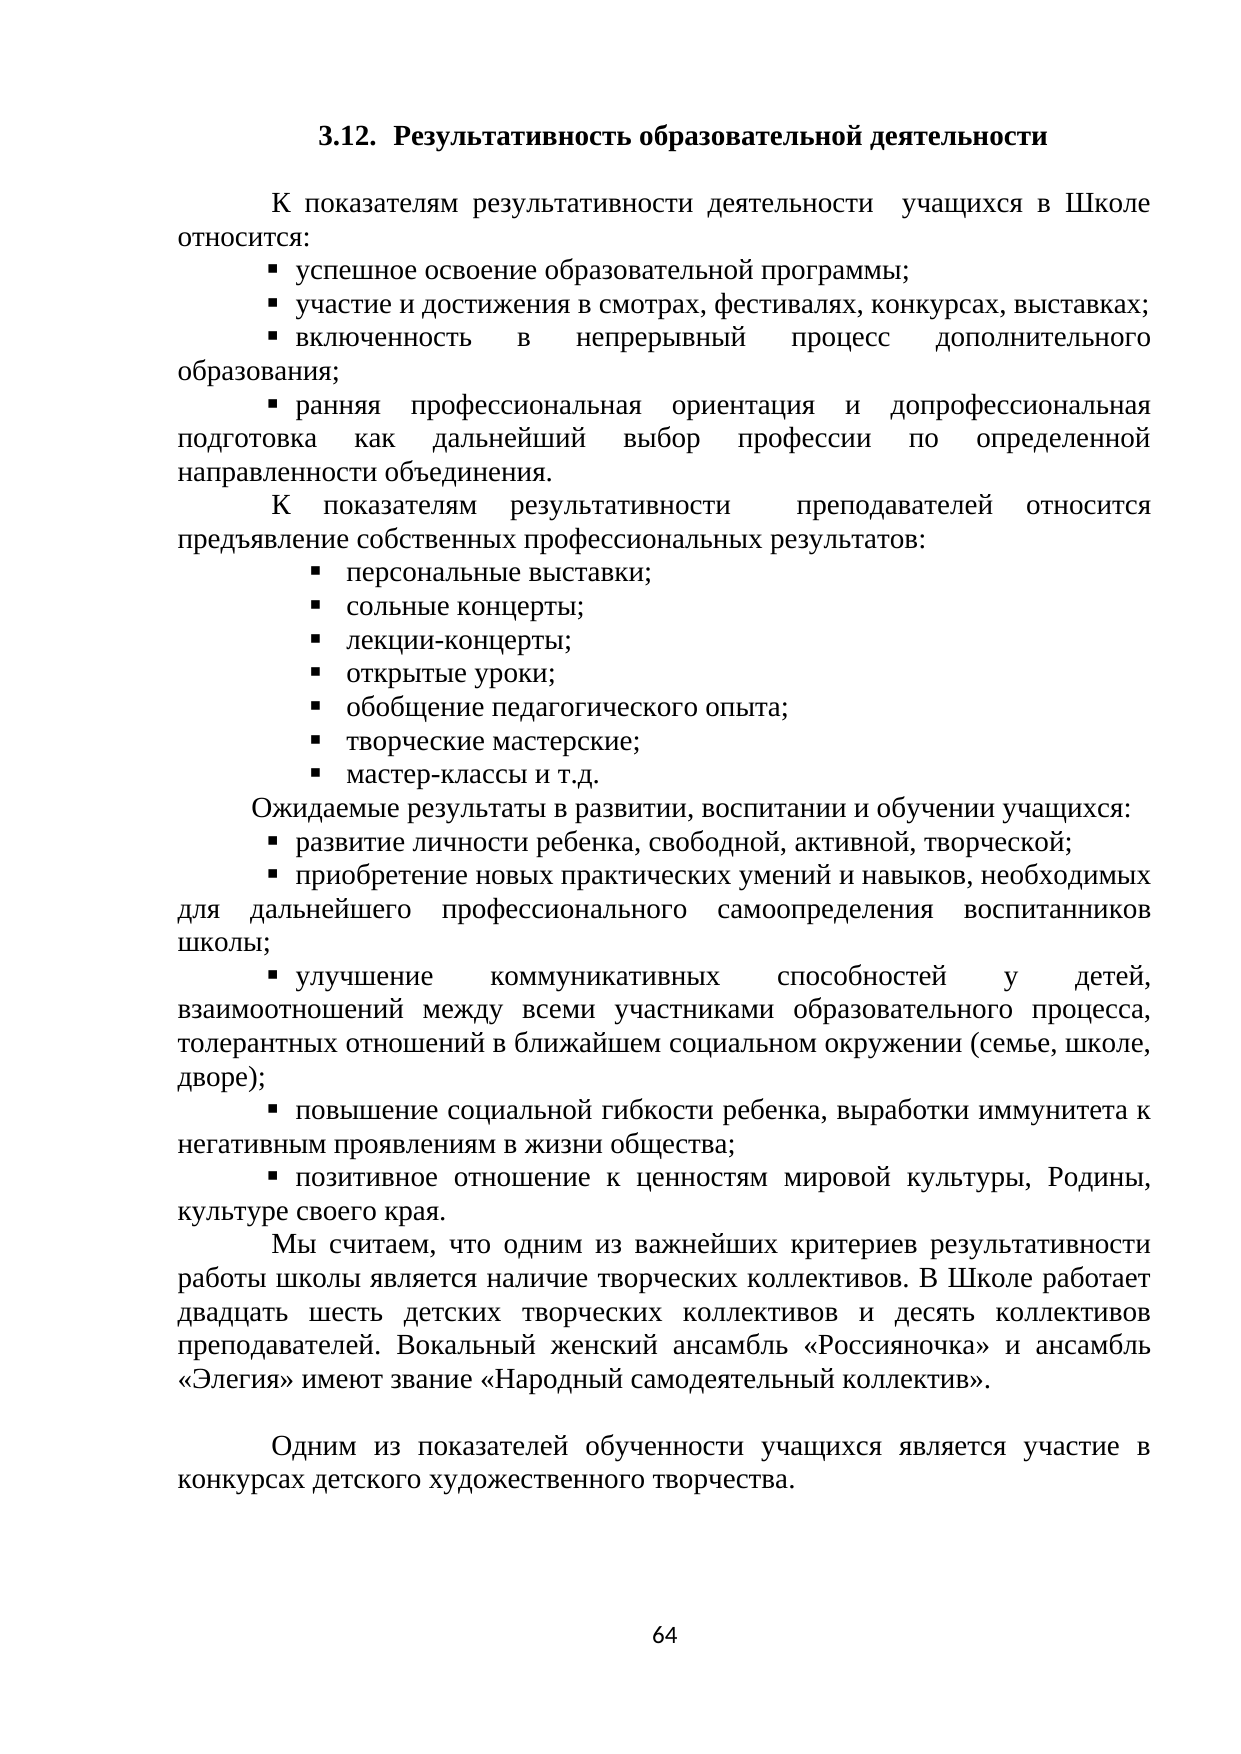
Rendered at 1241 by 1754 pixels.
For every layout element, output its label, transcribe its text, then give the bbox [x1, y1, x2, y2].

list позитивное отношение к ценностям мировой культуры, Родины, культуре своего края. [177, 1159, 1152, 1227]
list успешное освоение образовательной программы; [177, 252, 1152, 286]
list творческие мастерские; [308, 723, 1152, 756]
text Ожидаемые результаты в развитии, воспитании и обучении учащихся: [177, 790, 1152, 824]
list включенность в непрерывный процесс дополнительного образования; [177, 319, 1152, 387]
text Мы считаем, что одним из важнейших критериев результативности работы школы является наличие творческих коллективов. В Школе работает двадцать шесть детских творческих коллективов и десять коллективов преподавателей. Вокальный женский ансамбль «Россияночка» и ансамбль «Элегия» имеют звание «Народный самодеятельный коллектив». [177, 1227, 1152, 1394]
list лекции-концерты; [308, 622, 1152, 656]
list ранняя профессиональная ориентация и допрофессиональная подготовка как дальнейший выбор профессии по определенной направленности объединения. [177, 387, 1152, 487]
list развитие личности ребенка, свободной, активной, творческой; [177, 824, 1152, 857]
list открытые уроки; [308, 656, 1152, 689]
list участие и достижения в смотрах, фестивалях, конкурсах, выставках; [177, 286, 1152, 319]
list повышение социальной гибкости ребенка, выработки иммунитета к негативным проявлениям в жизни общества; [177, 1092, 1152, 1159]
list сольные концерты; [308, 588, 1152, 622]
list персональные выставки; [308, 554, 1152, 588]
text Одним из показателей обученности учащихся является участие в конкурсах детского художественного творчества. [177, 1428, 1152, 1495]
text К показателям результативности деятельности учащихся в Школе относится: [177, 185, 1152, 252]
list приобретение новых практических умений и навыков, необходимых для дальнейшего профессионального самоопределения воспитанников школы; [177, 857, 1152, 958]
list обобщение педагогического опыта; [308, 689, 1152, 723]
text К показателям результативности преподавателей относится предъявление собственных профессиональных результатов: [177, 487, 1152, 554]
list улучшение коммуникативных способностей у детей, взаимоотношений между всеми участниками образовательного процесса, толерантных отношений в ближайшем социальном окружении (семье, школе, дворе); [177, 958, 1152, 1092]
list Результативность образовательной деятельности [215, 118, 1152, 152]
list мастер-классы и т.д. [308, 756, 1152, 790]
